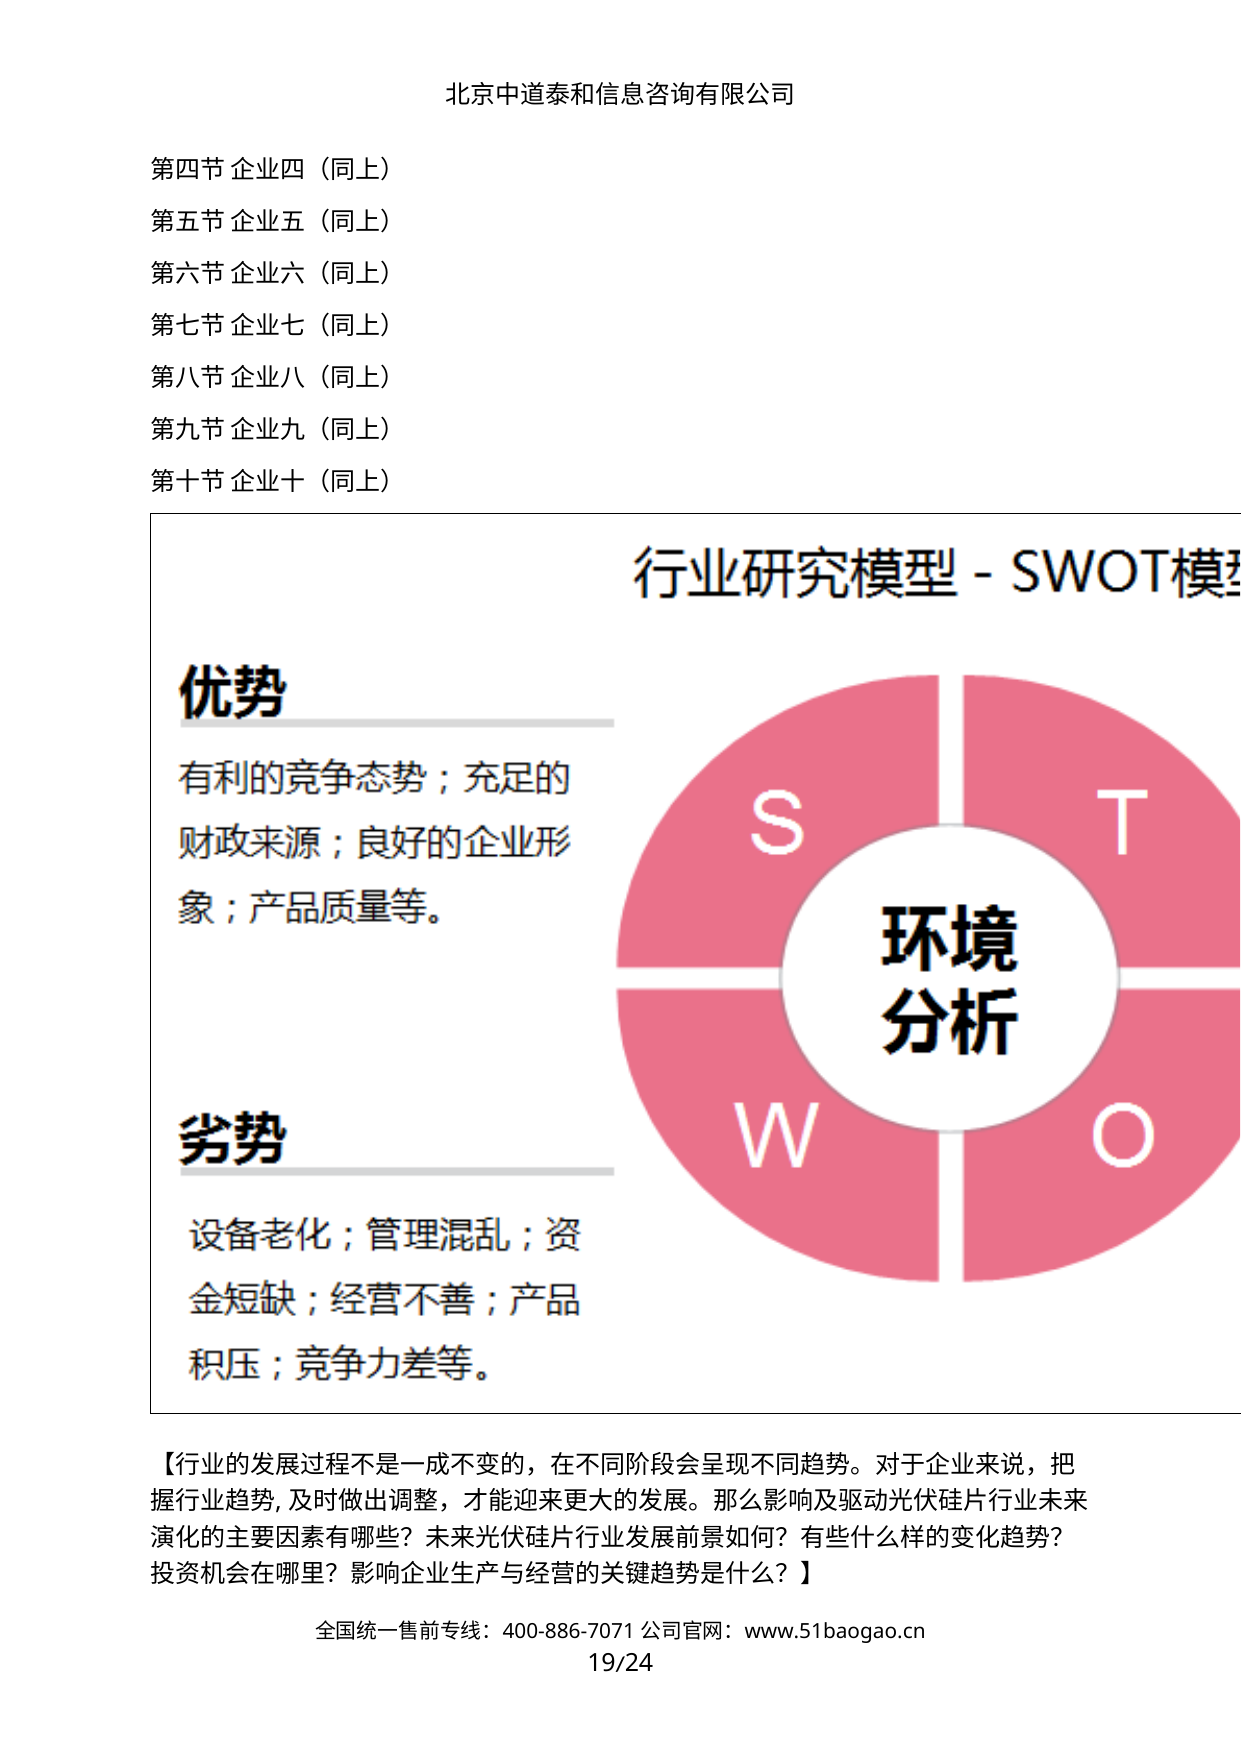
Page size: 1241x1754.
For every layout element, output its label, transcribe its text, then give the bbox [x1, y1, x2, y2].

text 第十节 企业十（同上） [150, 461, 1090, 497]
text 第七节 企业七（同上） [150, 306, 1090, 342]
text 第六节 企业六（同上） [150, 254, 1090, 290]
text 第五节 企业五（同上） [150, 202, 1090, 238]
text 第九节 企业九（同上） [150, 409, 1090, 446]
text 第四节 企业四（同上） [150, 150, 1090, 186]
text 【行业的发展过程不是一成不变的，在不同阶段会呈现不同趋势。对于企业来说，把握行业趋势, 及时做出调整，才能迎来更大的发展。那么影响及驱动光伏硅片行业未来演化的主要因素有哪些？未来光伏硅片行业发展前景如何？有些什么样的变化趋势？投资机会在哪里？影响企业生产与经营的关键趋势是什么？】 [150, 1444, 1090, 1589]
text 第八节 企业八（同上） [150, 357, 1090, 394]
picture [151, 514, 1241, 1413]
